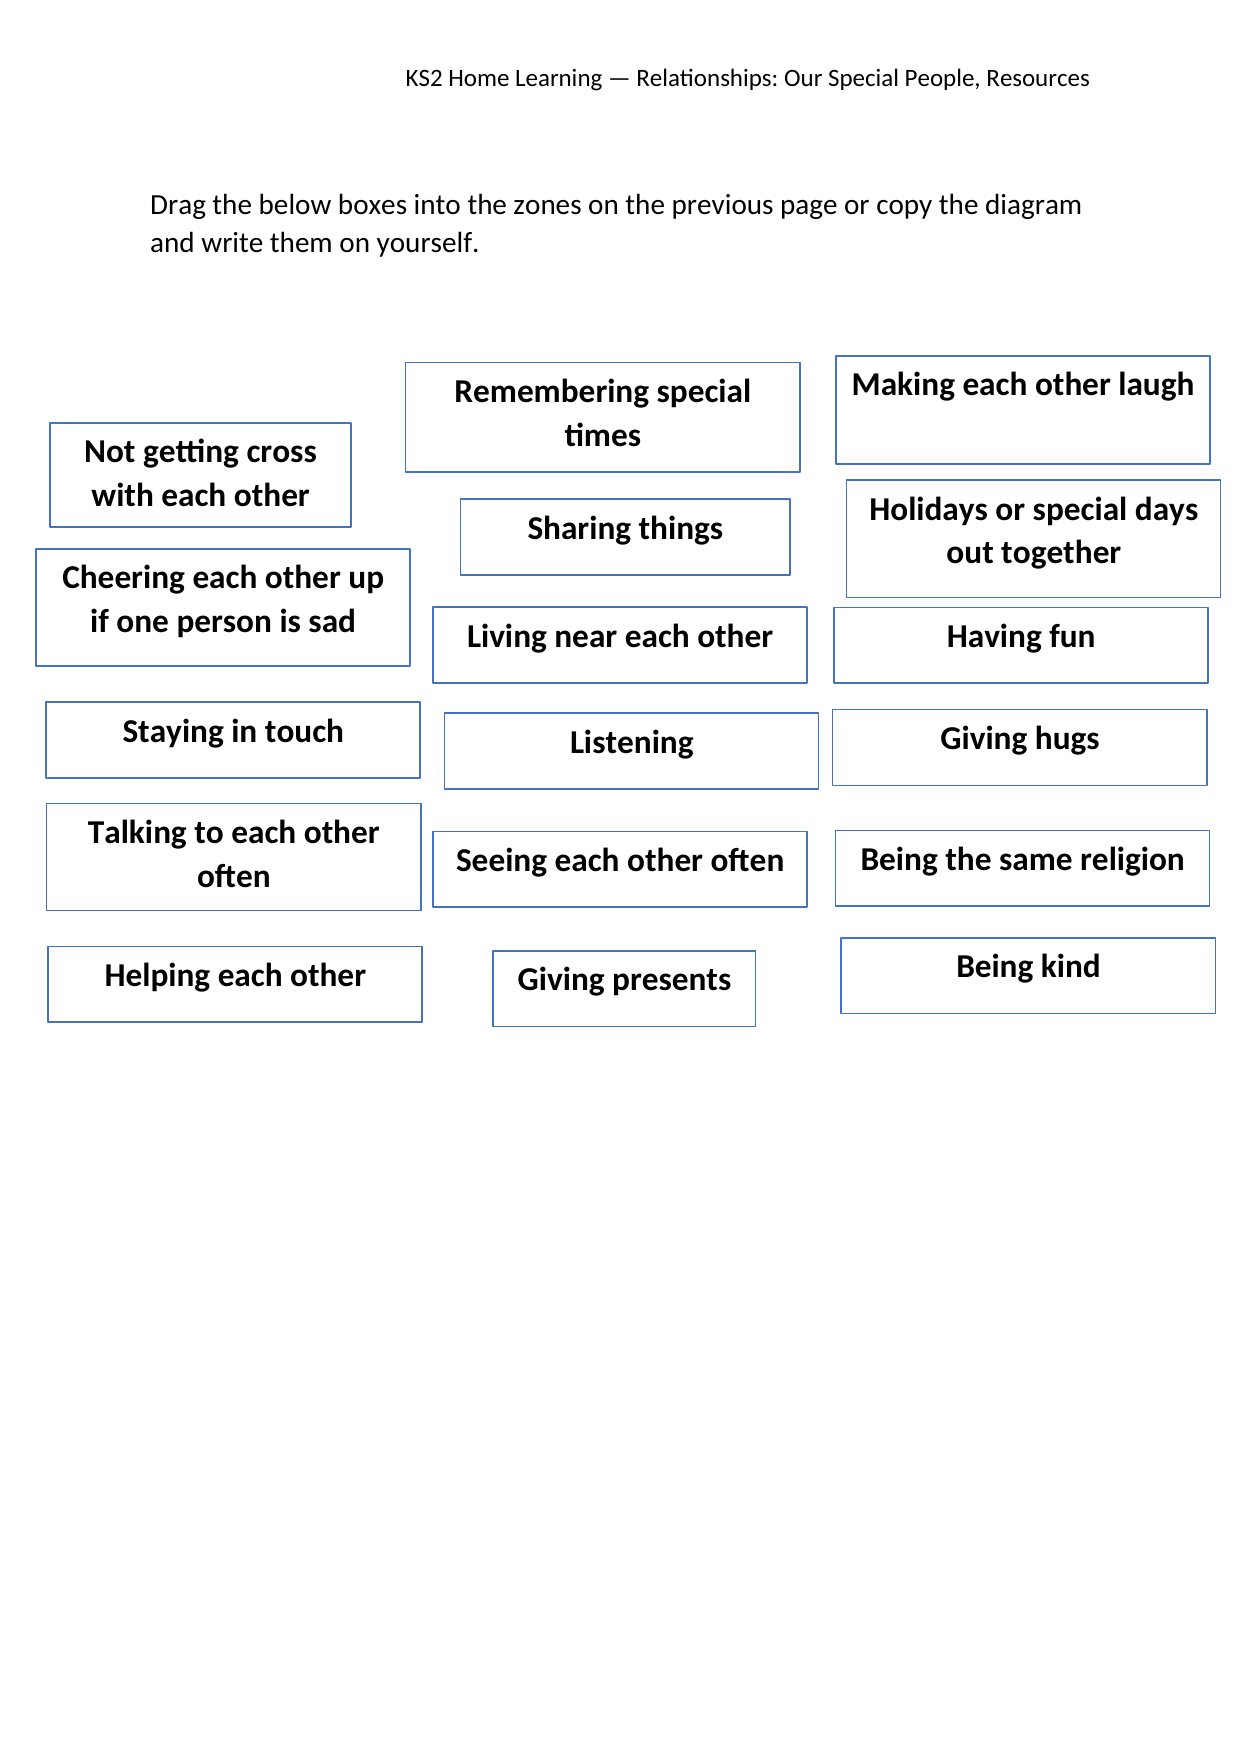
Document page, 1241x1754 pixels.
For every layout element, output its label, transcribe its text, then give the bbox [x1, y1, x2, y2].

text Drag the below boxes into the zones on the previous page or copy the diagram and write them on yourself. [150, 186, 1090, 260]
